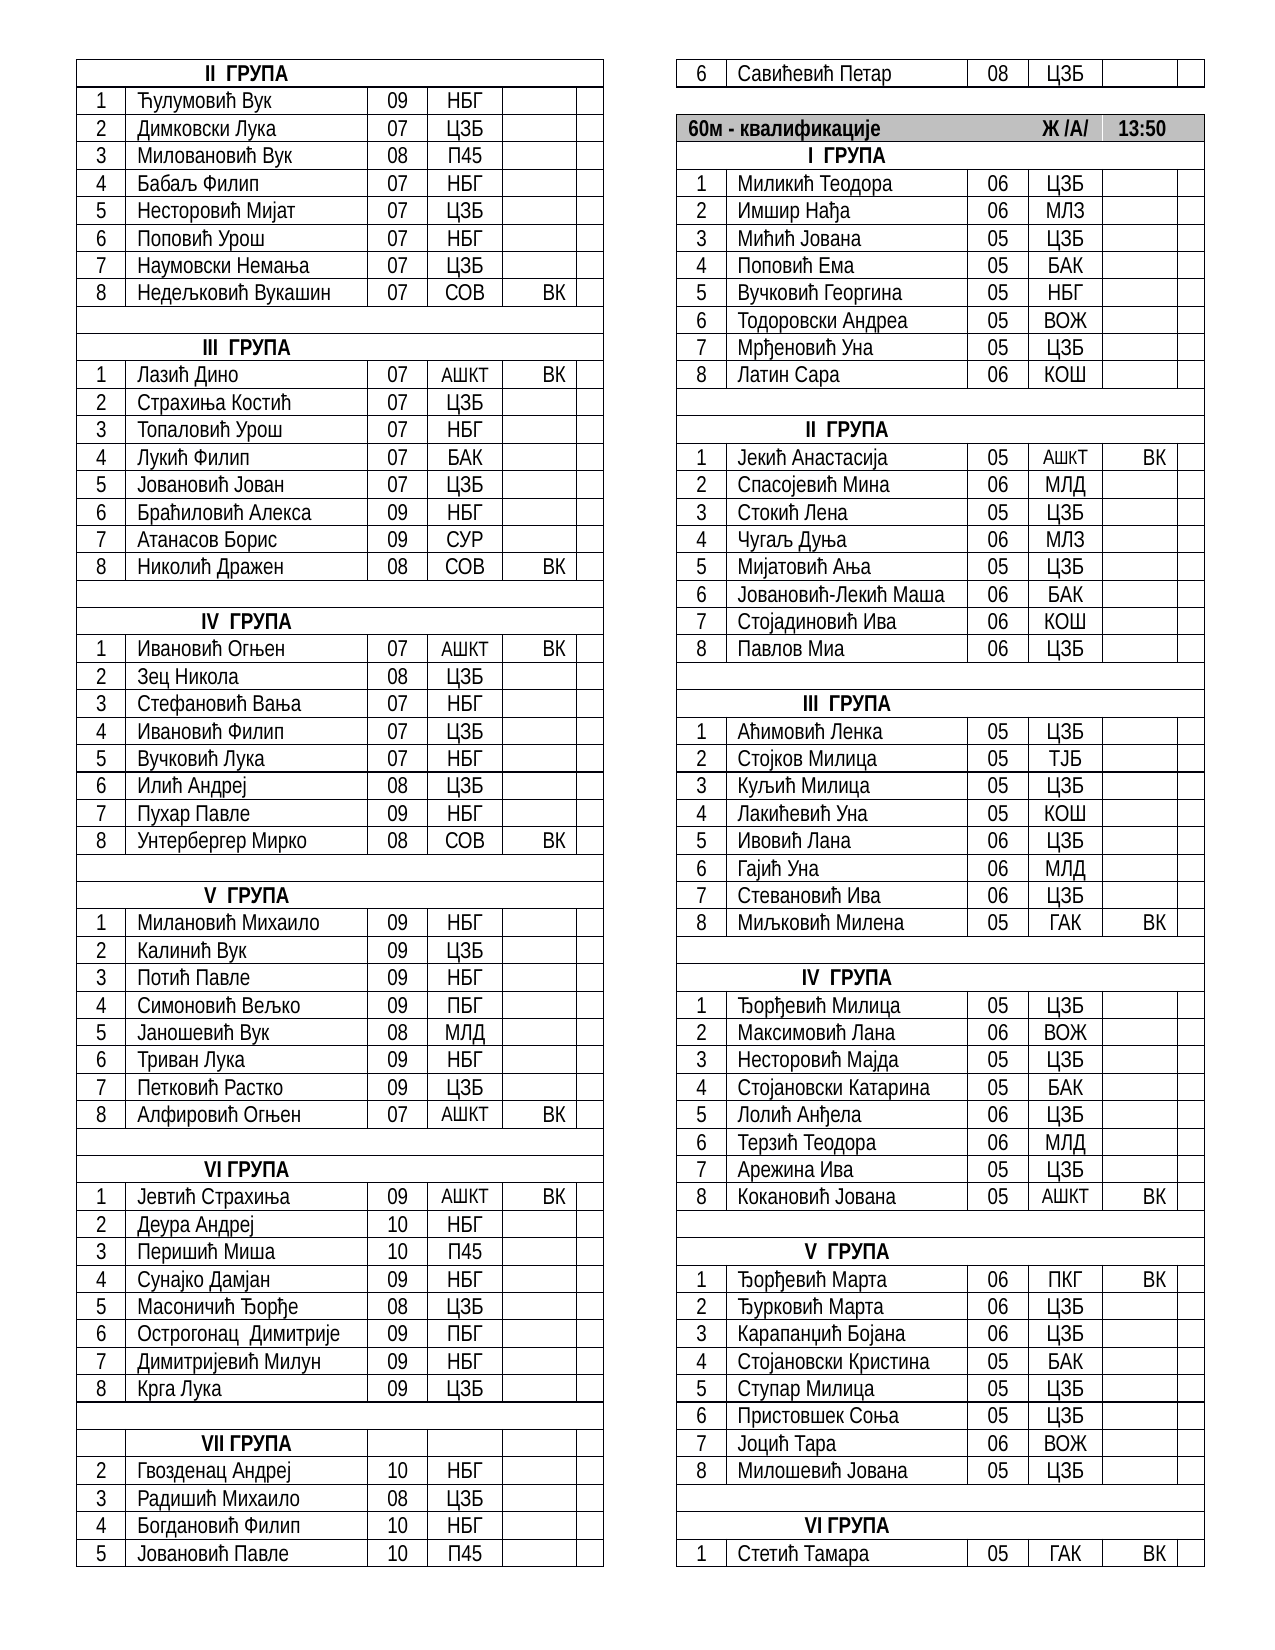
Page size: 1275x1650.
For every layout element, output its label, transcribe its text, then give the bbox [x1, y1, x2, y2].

table_cell 5 [77, 471, 125, 497]
table_cell 08 [368, 773, 427, 799]
table_cell Бабаљ Филип [126, 170, 367, 196]
table_cell [1028, 690, 1102, 717]
table_cell [428, 1430, 502, 1456]
table_cell 05 [968, 1183, 1028, 1210]
table_cell МЛД [1029, 1129, 1102, 1155]
table_cell 1 [77, 361, 125, 388]
table_cell 2 [77, 663, 125, 689]
table_cell [1177, 1512, 1204, 1538]
table_cell ЦЗБ [428, 663, 502, 689]
table_cell 1 [77, 88, 125, 114]
table_cell Ступар Милица [727, 1375, 967, 1401]
table_cell 2 [677, 1293, 726, 1319]
table_cell 3 [77, 1485, 125, 1511]
table_cell Мићић Јована [727, 225, 967, 251]
table_cell 09 [368, 88, 427, 114]
table_cell [677, 416, 726, 443]
table_cell 06 [968, 197, 1028, 223]
table_cell [367, 1156, 428, 1182]
table_cell 06 [968, 608, 1028, 634]
table_cell [1177, 416, 1204, 443]
table_cell 2 [677, 471, 726, 497]
table_cell 6 [77, 1046, 125, 1073]
table_cell [1103, 1074, 1177, 1100]
table_cell V ГРУПА [126, 882, 367, 908]
table_cell [503, 1046, 576, 1073]
table_cell 09 [368, 909, 427, 936]
table_cell [1178, 1375, 1204, 1401]
table_cell Мијатовић Ања [727, 553, 967, 579]
table_cell [367, 1403, 428, 1429]
table_cell ВК [1103, 909, 1177, 936]
table_cell ЦЗБ [1029, 1375, 1102, 1401]
table_cell Вучковић Лука [126, 745, 367, 771]
table_cell 07 [368, 718, 427, 744]
table_cell [503, 1074, 576, 1100]
table_cell Гајић Уна [727, 855, 967, 881]
table_cell НБГ [428, 800, 502, 826]
table_cell [1178, 1019, 1204, 1045]
table_cell НБГ [428, 499, 502, 525]
table_cell [428, 1403, 502, 1429]
table_cell [503, 142, 576, 169]
table_cell Стојановски Катарина [727, 1074, 967, 1100]
table_cell [367, 882, 428, 908]
table_cell [577, 252, 603, 278]
table_cell Миликић Теодора [727, 170, 967, 196]
table_cell 7 [677, 1156, 726, 1182]
table_cell [577, 718, 603, 744]
table_cell Димитријевић Милун [126, 1348, 367, 1374]
table_cell ВК [503, 279, 576, 306]
table_cell 3 [77, 1238, 125, 1264]
table_cell [1178, 581, 1204, 607]
table_cell 09 [368, 937, 427, 963]
table_cell 1 [677, 444, 726, 470]
table_cell [577, 827, 603, 853]
table_cell [368, 1430, 427, 1456]
table_cell БАК [1029, 1074, 1102, 1100]
table_cell [1178, 745, 1204, 771]
table_cell 09 [368, 964, 427, 991]
table_cell [1177, 1238, 1204, 1264]
table_cell ВК [1103, 444, 1177, 470]
table_cell 06 [968, 361, 1028, 388]
table_cell [503, 992, 576, 1018]
table_cell [1178, 170, 1204, 196]
table_cell МЛД [1029, 855, 1102, 881]
table_cell 8 [77, 1101, 125, 1127]
table_cell [503, 115, 576, 141]
table_cell [968, 416, 1028, 443]
table_cell [1103, 581, 1177, 607]
table_cell 08 [368, 553, 427, 579]
table_cell НБГ [428, 225, 502, 251]
table_cell 05 [968, 553, 1028, 579]
table_cell [428, 882, 502, 908]
table_cell БАК [1029, 252, 1102, 278]
table_cell ВК [1103, 1266, 1177, 1292]
table_cell Топаловић Урош [126, 416, 367, 443]
table_cell [1178, 1457, 1204, 1484]
table_cell Радишић Михаило [126, 1485, 367, 1511]
table_cell Ћулумовић Вук [126, 88, 367, 114]
table_cell [77, 1430, 125, 1456]
table_cell 8 [677, 1183, 726, 1210]
table_cell 3 [77, 690, 125, 717]
table_cell 4 [77, 444, 125, 470]
table_cell [1178, 361, 1204, 388]
table_cell ВК [503, 635, 576, 662]
table_cell [1103, 1403, 1177, 1429]
table_cell [1178, 60, 1204, 86]
table_cell 6 [677, 307, 726, 333]
table_cell НБГ [428, 1348, 502, 1374]
table_cell ЦЗБ [1029, 773, 1102, 799]
table_cell [577, 745, 603, 771]
table_cell [1103, 1129, 1177, 1155]
table_cell [503, 1293, 576, 1319]
table_cell 06 [968, 635, 1028, 662]
table_cell 09 [368, 499, 427, 525]
table_cell Миљковић Милена [727, 909, 967, 936]
table_cell [1178, 307, 1204, 333]
table_cell 4 [77, 992, 125, 1018]
table_cell АШКТ [1029, 444, 1102, 470]
table_cell [968, 142, 1028, 169]
table_cell ВОЖ [1029, 1430, 1102, 1456]
table_cell ЦЗБ [428, 773, 502, 799]
table_cell Кокановић Јована [727, 1183, 967, 1210]
table_cell [1103, 1348, 1177, 1374]
table_cell 07 [368, 444, 427, 470]
table_cell 09 [368, 1266, 427, 1292]
table_cell [1178, 1183, 1204, 1210]
table_cell Острогонац Димитрије [126, 1320, 367, 1347]
table_cell ВК [1103, 1183, 1177, 1210]
table_cell [1178, 553, 1204, 579]
table_cell [1178, 855, 1204, 881]
table_cell [677, 1512, 726, 1538]
table_cell БАК [1029, 581, 1102, 607]
table_cell 2 [77, 115, 125, 141]
table_cell 05 [968, 1457, 1028, 1484]
table_cell ЦЗБ [1029, 334, 1102, 360]
table_cell [1103, 553, 1177, 579]
table_cell [503, 1238, 576, 1264]
table_cell 6 [677, 1403, 726, 1429]
table_cell 5 [77, 1293, 125, 1319]
table_cell АШКТ [428, 635, 502, 662]
table_cell [126, 1403, 367, 1429]
table_cell [1178, 1074, 1204, 1100]
table_cell [1178, 882, 1204, 908]
table_cell Алфировић Oгњен [126, 1101, 367, 1127]
table_cell [577, 992, 603, 1018]
table_cell [577, 882, 603, 908]
table_cell [503, 225, 576, 251]
table_cell [1103, 1457, 1177, 1484]
table_cell 10 [368, 1457, 427, 1484]
table_cell 6 [77, 499, 125, 525]
table_cell II ГРУПА [126, 60, 367, 86]
table_cell Стојадиновић Ива [727, 608, 967, 634]
table_cell 06 [968, 581, 1028, 607]
table_cell ВОЖ [1029, 307, 1102, 333]
table_cell ЦЗБ [428, 389, 502, 415]
table_cell Милановић Михаило [126, 909, 367, 936]
table_cell [677, 1211, 1204, 1237]
table_cell V ГРУПА [726, 1238, 968, 1264]
table_cell Максимовић Лана [727, 1019, 967, 1045]
table_cell Петковић Растко [126, 1074, 367, 1100]
table_cell 09 [368, 526, 427, 552]
table_cell АШКТ [428, 1183, 502, 1210]
table_cell [577, 1046, 603, 1073]
table_cell [503, 690, 576, 717]
table_cell [428, 1156, 502, 1182]
table_cell ЦЗБ [428, 1375, 502, 1401]
table_cell [1103, 225, 1177, 251]
table_cell 4 [677, 800, 726, 826]
table_cell Стевановић Ива [727, 882, 967, 908]
table_cell [503, 499, 576, 525]
table_cell 08 [368, 1293, 427, 1319]
table_cell [677, 690, 726, 717]
table_cell [503, 773, 576, 799]
table_cell 8 [677, 361, 726, 388]
table_cell [577, 444, 603, 470]
table_cell Гвозденац Андреј [126, 1457, 367, 1484]
table_cell II ГРУПА [726, 416, 968, 443]
table_cell Ивановић Филип [126, 718, 367, 744]
table_cell [677, 142, 726, 169]
table_cell 2 [77, 389, 125, 415]
table_cell Перишић Миша [126, 1238, 367, 1264]
table_cell НБГ [428, 1457, 502, 1484]
table_cell ЦЗБ [1029, 992, 1102, 1018]
table_cell 1 [677, 1540, 726, 1566]
table_cell [1103, 252, 1177, 278]
table_cell Унтербергер Мирко [126, 827, 367, 853]
table_cell ВК [503, 553, 576, 579]
table_cell [1103, 416, 1177, 443]
table_cell [1103, 1430, 1177, 1456]
table_cell [1103, 1512, 1177, 1538]
table_cell ВК [503, 361, 576, 388]
table_cell [1103, 1375, 1177, 1401]
table_cell Масоничић Ђорђе [126, 1293, 367, 1319]
table_cell [968, 964, 1028, 991]
table_cell ГАК [1029, 1540, 1102, 1566]
table_cell Триван Лука [126, 1046, 367, 1073]
table_cell Лазић Дино [126, 361, 367, 388]
table_cell Вучковић Георгина [727, 279, 967, 306]
table_cell НБГ [428, 1266, 502, 1292]
table_cell ЦЗБ [1029, 718, 1102, 744]
table_cell 07 [368, 225, 427, 251]
table_cell [77, 1129, 603, 1155]
table_cell ЦЗБ [428, 1074, 502, 1100]
table_cell ТЈБ [1029, 745, 1102, 771]
table_cell ЦЗБ [428, 937, 502, 963]
table_header Ж /А/ [1028, 115, 1102, 141]
table_cell [677, 389, 1204, 415]
table_cell 06 [968, 827, 1028, 853]
table_cell ЦЗБ [428, 471, 502, 497]
table_cell 09 [368, 1320, 427, 1347]
table_cell [1103, 608, 1177, 634]
table_cell [1178, 1046, 1204, 1073]
table_cell [577, 1512, 603, 1538]
table_cell [577, 416, 603, 443]
table_cell [577, 1403, 603, 1429]
table_cell 5 [677, 1101, 726, 1127]
table_cell 3 [677, 1320, 726, 1347]
table_cell [503, 170, 576, 196]
table_cell [1103, 1320, 1177, 1347]
table_cell [1178, 334, 1204, 360]
table_cell МЛД [428, 1019, 502, 1045]
table_cell [577, 471, 603, 497]
table_cell 05 [968, 1156, 1028, 1182]
table_cell 2 [677, 1019, 726, 1045]
table_cell ЦЗБ [1029, 1457, 1102, 1484]
table_cell Деура Андреј [126, 1211, 367, 1237]
table_cell МЛЗ [1029, 197, 1102, 223]
table_cell [577, 1019, 603, 1045]
table_cell 07 [368, 252, 427, 278]
table_cell [577, 197, 603, 223]
table_cell ВК [503, 827, 576, 853]
table_cell ЦЗБ [1029, 1046, 1102, 1073]
table_cell 05 [968, 773, 1028, 799]
table_cell [1178, 1348, 1204, 1374]
table_cell Милошевић Јована [727, 1457, 967, 1484]
table_cell П45 [428, 1238, 502, 1264]
table_cell 6 [677, 855, 726, 881]
table_cell Поповић Ема [727, 252, 967, 278]
table_cell 05 [968, 252, 1028, 278]
table_cell Стојановски Кристина [727, 1348, 967, 1374]
table_cell 3 [677, 1046, 726, 1073]
table_cell [1103, 60, 1177, 86]
table_cell Арежина Ива [727, 1156, 967, 1182]
table_cell ЦЗБ [1029, 827, 1102, 853]
table_cell 06 [968, 1430, 1028, 1456]
table_cell [1103, 1156, 1177, 1182]
table_cell 1 [77, 1183, 125, 1210]
table_cell СОВ [428, 827, 502, 853]
table_cell 10 [368, 1211, 427, 1237]
table_cell [367, 334, 428, 360]
table_cell [577, 1266, 603, 1292]
table_cell НБГ [428, 1512, 502, 1538]
table_cell [577, 1074, 603, 1100]
table_cell [1103, 170, 1177, 196]
table_cell 6 [77, 1320, 125, 1347]
table_cell Миловановић Вук [126, 142, 367, 169]
table_cell VII ГРУПА [126, 1430, 367, 1456]
table_cell [503, 416, 576, 443]
table_cell Јоцић Тара [727, 1430, 967, 1456]
table_cell [1178, 992, 1204, 1018]
table_cell СОВ [428, 279, 502, 306]
table_cell [1103, 718, 1177, 744]
table_cell Ђорђевић Марта [727, 1266, 967, 1292]
table_cell [1103, 279, 1177, 306]
table_cell [1178, 635, 1204, 662]
table_cell 07 [368, 1101, 427, 1127]
table_cell КОШ [1029, 800, 1102, 826]
table_cell [1103, 855, 1177, 881]
table_cell [428, 60, 502, 86]
table_cell IV ГРУПА [726, 964, 968, 991]
table_cell [577, 1320, 603, 1347]
table_cell 6 [77, 773, 125, 799]
table_cell ПБГ [428, 1320, 502, 1347]
table_cell 1 [77, 909, 125, 936]
table_cell IV ГРУПА [126, 608, 367, 634]
table_cell [503, 1266, 576, 1292]
table_cell 05 [968, 279, 1028, 306]
table_cell П45 [428, 1540, 502, 1566]
table_cell 2 [77, 1211, 125, 1237]
table_cell [503, 800, 576, 826]
table_cell 07 [368, 197, 427, 223]
table_cell Калинић Вук [126, 937, 367, 963]
table_cell [503, 718, 576, 744]
table_cell 07 [368, 170, 427, 196]
table_cell Терзић Теодора [727, 1129, 967, 1155]
table_cell 6 [677, 1129, 726, 1155]
table_cell ВК [503, 1183, 576, 1210]
table_header 13:50 [1103, 115, 1177, 141]
table_header [1177, 115, 1204, 141]
table_cell 1 [677, 1266, 726, 1292]
table_cell [77, 1403, 126, 1429]
table_cell [577, 553, 603, 579]
table_cell [1178, 773, 1204, 799]
table_cell Ивовић Лана [727, 827, 967, 853]
table_cell 08 [368, 663, 427, 689]
table_cell 05 [968, 909, 1028, 936]
table_cell [577, 526, 603, 552]
table_cell VI ГРУПА [726, 1512, 968, 1538]
table_cell 7 [677, 1430, 726, 1456]
table_cell 4 [77, 1512, 125, 1538]
table_cell Савићевић Петар [727, 60, 967, 86]
table_cell 5 [77, 1019, 125, 1045]
table_cell [1103, 1101, 1177, 1127]
table_cell [577, 690, 603, 717]
table_cell Јевтић Страхиња [126, 1183, 367, 1210]
table_cell [1103, 1238, 1177, 1264]
table_cell [577, 663, 603, 689]
table_cell 5 [677, 1375, 726, 1401]
table_cell [503, 88, 576, 114]
table_cell 3 [77, 964, 125, 991]
table_cell [503, 471, 576, 497]
table_cell [1178, 1320, 1204, 1347]
table_cell 06 [968, 855, 1028, 881]
table_cell [1103, 882, 1177, 908]
table_cell 06 [968, 170, 1028, 196]
table_cell НБГ [428, 88, 502, 114]
table_cell 8 [677, 635, 726, 662]
table_cell ЦЗБ [428, 115, 502, 141]
table_cell [1103, 1293, 1177, 1319]
table_cell АШКТ [428, 1101, 502, 1127]
table_cell [502, 334, 577, 360]
table_cell [1103, 307, 1177, 333]
table_cell [1103, 964, 1177, 991]
table_cell 5 [77, 745, 125, 771]
table_cell 1 [677, 170, 726, 196]
table_cell Ђорђевић Милица [727, 992, 967, 1018]
table_cell Николић Дражен [126, 553, 367, 579]
table_cell [77, 60, 126, 86]
table_cell [1178, 827, 1204, 853]
table_cell [1103, 690, 1177, 717]
table_cell [503, 1211, 576, 1237]
table_cell 08 [368, 142, 427, 169]
table_cell [1028, 964, 1102, 991]
table_cell [577, 279, 603, 306]
table_cell [1177, 142, 1204, 169]
table_cell 05 [968, 499, 1028, 525]
table_cell [1178, 608, 1204, 634]
table_cell [503, 1430, 576, 1456]
table_cell НБГ [428, 170, 502, 196]
table_cell ЦЗБ [428, 1485, 502, 1511]
table_cell [1178, 252, 1204, 278]
table_cell [577, 1211, 603, 1237]
table_cell Богдановић Филип [126, 1512, 367, 1538]
table_cell [577, 1101, 603, 1127]
table_cell 8 [677, 909, 726, 936]
table_cell 07 [368, 115, 427, 141]
table_cell [577, 909, 603, 936]
table_cell 07 [368, 279, 427, 306]
table_cell МЛЗ [1029, 526, 1102, 552]
table_cell 08 [368, 827, 427, 853]
table_cell Јекић Анастасија [727, 444, 967, 470]
table_cell Јовановић-Лекић Маша [727, 581, 967, 607]
table_cell 05 [968, 1540, 1028, 1566]
table_cell 6 [677, 60, 726, 86]
table_cell [1178, 225, 1204, 251]
table_cell 05 [968, 1348, 1028, 1374]
table_cell [502, 1156, 577, 1182]
table_cell ЦЗБ [428, 252, 502, 278]
table_cell [1028, 1512, 1102, 1538]
table_cell [577, 60, 603, 86]
table_cell [577, 361, 603, 388]
table_cell 8 [677, 1457, 726, 1484]
table_cell ЦЗБ [428, 197, 502, 223]
table_cell 4 [677, 526, 726, 552]
table_cell Пухар Павле [126, 800, 367, 826]
table_cell [1177, 964, 1204, 991]
table_cell [1103, 635, 1177, 662]
table_cell 06 [968, 1320, 1028, 1347]
table_cell [577, 142, 603, 169]
table_cell 5 [677, 279, 726, 306]
table_cell 06 [968, 1129, 1028, 1155]
table_cell [1177, 690, 1204, 717]
table_cell 07 [368, 361, 427, 388]
table_cell [77, 307, 603, 333]
table_cell БАК [428, 444, 502, 470]
table_cell 05 [968, 1375, 1028, 1401]
table_cell 7 [77, 1074, 125, 1100]
table_cell 7 [77, 252, 125, 278]
table_cell [77, 855, 603, 881]
table_cell Јовановић Јован [126, 471, 367, 497]
table_cell 5 [77, 1540, 125, 1566]
table_cell 5 [77, 197, 125, 223]
table_cell 7 [77, 1348, 125, 1374]
table_cell 09 [368, 1074, 427, 1100]
table_cell Лакићевић Уна [727, 800, 967, 826]
table_cell 2 [677, 197, 726, 223]
table_cell 4 [677, 252, 726, 278]
table_cell 6 [77, 225, 125, 251]
table_cell Симоновић Вељко [126, 992, 367, 1018]
table_cell 5 [677, 553, 726, 579]
table_cell [1103, 499, 1177, 525]
table_cell ЦЗБ [1029, 1403, 1102, 1429]
table_cell П45 [428, 142, 502, 169]
table_cell 3 [677, 225, 726, 251]
table_cell 10 [368, 1238, 427, 1264]
table_cell [503, 1375, 576, 1401]
table_cell 07 [368, 690, 427, 717]
table_cell 07 [368, 471, 427, 497]
table_cell VI ГРУПА [126, 1156, 367, 1182]
table_cell Карапанџић Бојана [727, 1320, 967, 1347]
table_cell [502, 1403, 577, 1429]
table_cell 8 [77, 1375, 125, 1401]
table_cell [1178, 1403, 1204, 1429]
table_cell КОШ [1029, 361, 1102, 388]
table_cell [77, 334, 126, 360]
table_cell [503, 197, 576, 223]
table_cell [577, 170, 603, 196]
table_cell [503, 937, 576, 963]
table_cell Јовановић Павле [126, 1540, 367, 1566]
table_cell Наумовски Немања [126, 252, 367, 278]
table_cell [1178, 526, 1204, 552]
table_cell Имшир Нађа [727, 197, 967, 223]
table_cell ЦЗБ [1029, 553, 1102, 579]
table_cell ЦЗБ [1029, 170, 1102, 196]
table_cell ЦЗБ [1029, 225, 1102, 251]
table_cell БАК [1029, 1348, 1102, 1374]
table_cell Потић Павле [126, 964, 367, 991]
table_cell НБГ [428, 1046, 502, 1073]
table_cell [503, 1457, 576, 1484]
table_cell 07 [368, 745, 427, 771]
table_cell [968, 690, 1028, 717]
table_cell 2 [677, 745, 726, 771]
table_cell Стокић Лена [727, 499, 967, 525]
table_cell ЦЗБ [1029, 1293, 1102, 1319]
table_cell [1178, 800, 1204, 826]
table_cell [503, 1512, 576, 1538]
table_cell 7 [77, 800, 125, 826]
table_cell [1103, 992, 1177, 1018]
table_cell 05 [968, 307, 1028, 333]
table_cell 10 [368, 1540, 427, 1566]
table_cell [577, 334, 603, 360]
table_cell 2 [77, 937, 125, 963]
table_cell Павлов Миа [727, 635, 967, 662]
table_cell 1 [677, 992, 726, 1018]
table_cell [1178, 499, 1204, 525]
table_cell [968, 1238, 1028, 1264]
table_cell 7 [677, 334, 726, 360]
table_cell [1178, 279, 1204, 306]
table_cell [1103, 197, 1177, 223]
table_cell [577, 1457, 603, 1484]
table_cell Стојков Милица [727, 745, 967, 771]
table_cell [1103, 827, 1177, 853]
table_cell 07 [368, 416, 427, 443]
table_cell [77, 581, 603, 607]
table_cell НБГ [428, 745, 502, 771]
table_cell [1178, 718, 1204, 744]
table_cell [577, 115, 603, 141]
table_cell [1178, 471, 1204, 497]
table_cell Куљић Милица [727, 773, 967, 799]
table_cell Стефановић Вања [126, 690, 367, 717]
table_cell Мрђеновић Уна [727, 334, 967, 360]
table_cell [1103, 800, 1177, 826]
table_cell [503, 745, 576, 771]
table_cell 06 [968, 526, 1028, 552]
table_cell [503, 444, 576, 470]
table_cell [968, 1512, 1028, 1538]
table_cell Јаношевић Вук [126, 1019, 367, 1045]
table_cell [503, 1320, 576, 1347]
table_cell 05 [968, 1403, 1028, 1429]
table_cell [577, 1540, 603, 1566]
table_cell [1178, 1540, 1204, 1566]
table_cell [503, 909, 576, 936]
table_cell Лолић Анђела [727, 1101, 967, 1127]
table_cell 6 [677, 581, 726, 607]
table_cell [502, 882, 577, 908]
table_cell [1103, 361, 1177, 388]
table_cell Недељковић Вукашин [126, 279, 367, 306]
table_cell [1178, 197, 1204, 223]
table_cell [503, 663, 576, 689]
table_cell [577, 1430, 603, 1456]
table_cell 4 [677, 1348, 726, 1374]
table_cell [367, 608, 428, 634]
table_cell [1103, 773, 1177, 799]
table_cell [503, 1348, 576, 1374]
table_cell [577, 389, 603, 415]
table_cell [577, 1293, 603, 1319]
table_cell 8 [77, 827, 125, 853]
table_cell [367, 60, 428, 86]
table_cell 10 [368, 1512, 427, 1538]
table_cell [577, 499, 603, 525]
table_cell ЦЗБ [1029, 882, 1102, 908]
table_cell Сунајко Дамјан [126, 1266, 367, 1292]
table_cell [1103, 526, 1177, 552]
table_cell 08 [968, 60, 1028, 86]
table_cell [1178, 1101, 1204, 1127]
table_cell [577, 608, 603, 634]
table_cell [77, 608, 126, 634]
table_cell [577, 1238, 603, 1264]
table_cell Несторовић Мајда [727, 1046, 967, 1073]
table_cell ВК [1103, 1540, 1177, 1566]
table_cell 05 [968, 800, 1028, 826]
table_cell [1028, 142, 1102, 169]
table_cell [677, 1238, 726, 1264]
table_cell НБГ [428, 1211, 502, 1237]
table_cell НБГ [1029, 279, 1102, 306]
table_cell [677, 663, 1204, 689]
table_cell [1103, 334, 1177, 360]
table_cell [1103, 142, 1177, 169]
table_cell [577, 635, 603, 662]
table_cell 7 [677, 608, 726, 634]
table_cell Латин Сара [727, 361, 967, 388]
table_cell НБГ [428, 690, 502, 717]
table_cell [503, 252, 576, 278]
table_cell 05 [968, 992, 1028, 1018]
table_cell 2 [77, 1457, 125, 1484]
table_cell Зец Никола [126, 663, 367, 689]
table_cell 09 [368, 1348, 427, 1374]
table_cell ПКГ [1029, 1266, 1102, 1292]
table_cell 1 [77, 635, 125, 662]
table_cell [1103, 745, 1177, 771]
table_cell Ђурковић Марта [727, 1293, 967, 1319]
table_cell 07 [368, 635, 427, 662]
table_cell Димковски Лука [126, 115, 367, 141]
table_cell [1178, 1293, 1204, 1319]
table_cell [503, 526, 576, 552]
table_cell 1 [677, 718, 726, 744]
table_cell [1178, 1430, 1204, 1456]
table_cell ВОЖ [1029, 1019, 1102, 1045]
table_cell [677, 964, 726, 991]
table_cell 05 [968, 225, 1028, 251]
table_cell ЦЗБ [1029, 635, 1102, 662]
table_cell [577, 1183, 603, 1210]
table_cell Несторовић Мијат [126, 197, 367, 223]
table_cell Лукић Филип [126, 444, 367, 470]
table_cell 07 [368, 389, 427, 415]
table_cell АШКТ [1029, 1183, 1102, 1210]
table_cell 05 [968, 745, 1028, 771]
table_cell МЛД [1029, 471, 1102, 497]
table_cell 06 [968, 1266, 1028, 1292]
table_cell ГАК [1029, 909, 1102, 936]
table_cell 05 [968, 718, 1028, 744]
table_cell [77, 1156, 126, 1182]
table_cell Крга Лука [126, 1375, 367, 1401]
table_cell [577, 800, 603, 826]
table_cell [677, 937, 1204, 963]
table_cell 09 [368, 1375, 427, 1401]
table_cell [77, 882, 126, 908]
table_cell [677, 1485, 1204, 1511]
table_cell Тодоровски Андреа [727, 307, 967, 333]
table_cell КОШ [1029, 608, 1102, 634]
table_cell [1103, 1046, 1177, 1073]
table_cell 06 [968, 471, 1028, 497]
table_cell [577, 964, 603, 991]
table_cell [577, 937, 603, 963]
table_cell 3 [77, 142, 125, 169]
table_cell 8 [77, 553, 125, 579]
table_cell [503, 1540, 576, 1566]
table_cell [503, 389, 576, 415]
table_cell 7 [77, 526, 125, 552]
table_cell 08 [368, 1485, 427, 1511]
table_cell 8 [77, 279, 125, 306]
table_cell 4 [677, 1074, 726, 1100]
table_cell [577, 225, 603, 251]
table_cell [1103, 1019, 1177, 1045]
table_cell ЦЗБ [1029, 60, 1102, 86]
table_cell III ГРУПА [126, 334, 367, 360]
table_cell [503, 964, 576, 991]
table_cell Ивановић Oгњен [126, 635, 367, 662]
table_cell СОВ [428, 553, 502, 579]
table_cell 08 [368, 1019, 427, 1045]
table_cell 7 [677, 882, 726, 908]
table_cell Чугаљ Дуња [727, 526, 967, 552]
table_cell Браћиловић Алекса [126, 499, 367, 525]
table_cell [577, 1375, 603, 1401]
table_cell [428, 608, 502, 634]
table_cell [1178, 909, 1204, 936]
table_cell 4 [77, 1266, 125, 1292]
table_cell НБГ [428, 909, 502, 936]
table_cell НБГ [428, 416, 502, 443]
table_cell Аћимовић Ленка [727, 718, 967, 744]
table_cell Стетић Тамара [727, 1540, 967, 1566]
table_cell 09 [368, 1046, 427, 1073]
table_cell 09 [368, 1183, 427, 1210]
table_cell [1178, 1129, 1204, 1155]
table_cell ЦЗБ [428, 718, 502, 744]
table_cell ЦЗБ [428, 1293, 502, 1319]
table_cell 06 [968, 1293, 1028, 1319]
table_cell 09 [368, 992, 427, 1018]
table_cell [577, 1485, 603, 1511]
table_cell 06 [968, 882, 1028, 908]
table_cell [1178, 444, 1204, 470]
table_cell ВК [503, 1101, 576, 1127]
table_cell [503, 1485, 576, 1511]
table_cell ЦЗБ [1029, 1101, 1102, 1127]
table_cell [502, 608, 577, 634]
table_cell 3 [77, 416, 125, 443]
table_cell ПБГ [428, 992, 502, 1018]
table_cell [1178, 1266, 1204, 1292]
table_cell [577, 773, 603, 799]
table_cell Поповић Урош [126, 225, 367, 251]
table_cell Атанасов Борис [126, 526, 367, 552]
table_cell 06 [968, 1019, 1028, 1045]
table_cell СУР [428, 526, 502, 552]
table_header 60м - квалификације [677, 115, 1028, 141]
table_cell [502, 60, 577, 86]
table_cell 05 [968, 1046, 1028, 1073]
table_cell Пристовшек Соња [727, 1403, 967, 1429]
table_cell [577, 1156, 603, 1182]
table_cell ЦЗБ [1029, 499, 1102, 525]
table_cell АШКТ [428, 361, 502, 388]
table_cell ЦЗБ [1029, 1156, 1102, 1182]
table_cell 05 [968, 1074, 1028, 1100]
table_cell ЦЗБ [1029, 1320, 1102, 1347]
table_cell Спасојевић Мина [727, 471, 967, 497]
table_cell Страхиња Костић [126, 389, 367, 415]
table_cell III ГРУПА [726, 690, 968, 717]
table_cell НБГ [428, 964, 502, 991]
table_cell 06 [968, 1101, 1028, 1127]
table_cell [1103, 471, 1177, 497]
table_cell [1028, 416, 1102, 443]
table_cell 5 [677, 827, 726, 853]
table_cell 3 [677, 499, 726, 525]
table_cell 09 [368, 800, 427, 826]
table_cell 05 [968, 334, 1028, 360]
table_cell I ГРУПА [726, 142, 968, 169]
table_cell [503, 1019, 576, 1045]
table_cell 4 [77, 170, 125, 196]
table_cell [428, 334, 502, 360]
table_cell [577, 88, 603, 114]
table_cell 4 [77, 718, 125, 744]
table_cell [1028, 1238, 1102, 1264]
table_cell [1178, 1156, 1204, 1182]
table_cell 3 [677, 773, 726, 799]
table_cell 05 [968, 444, 1028, 470]
table_cell [577, 1348, 603, 1374]
table_cell Илић Андреј [126, 773, 367, 799]
